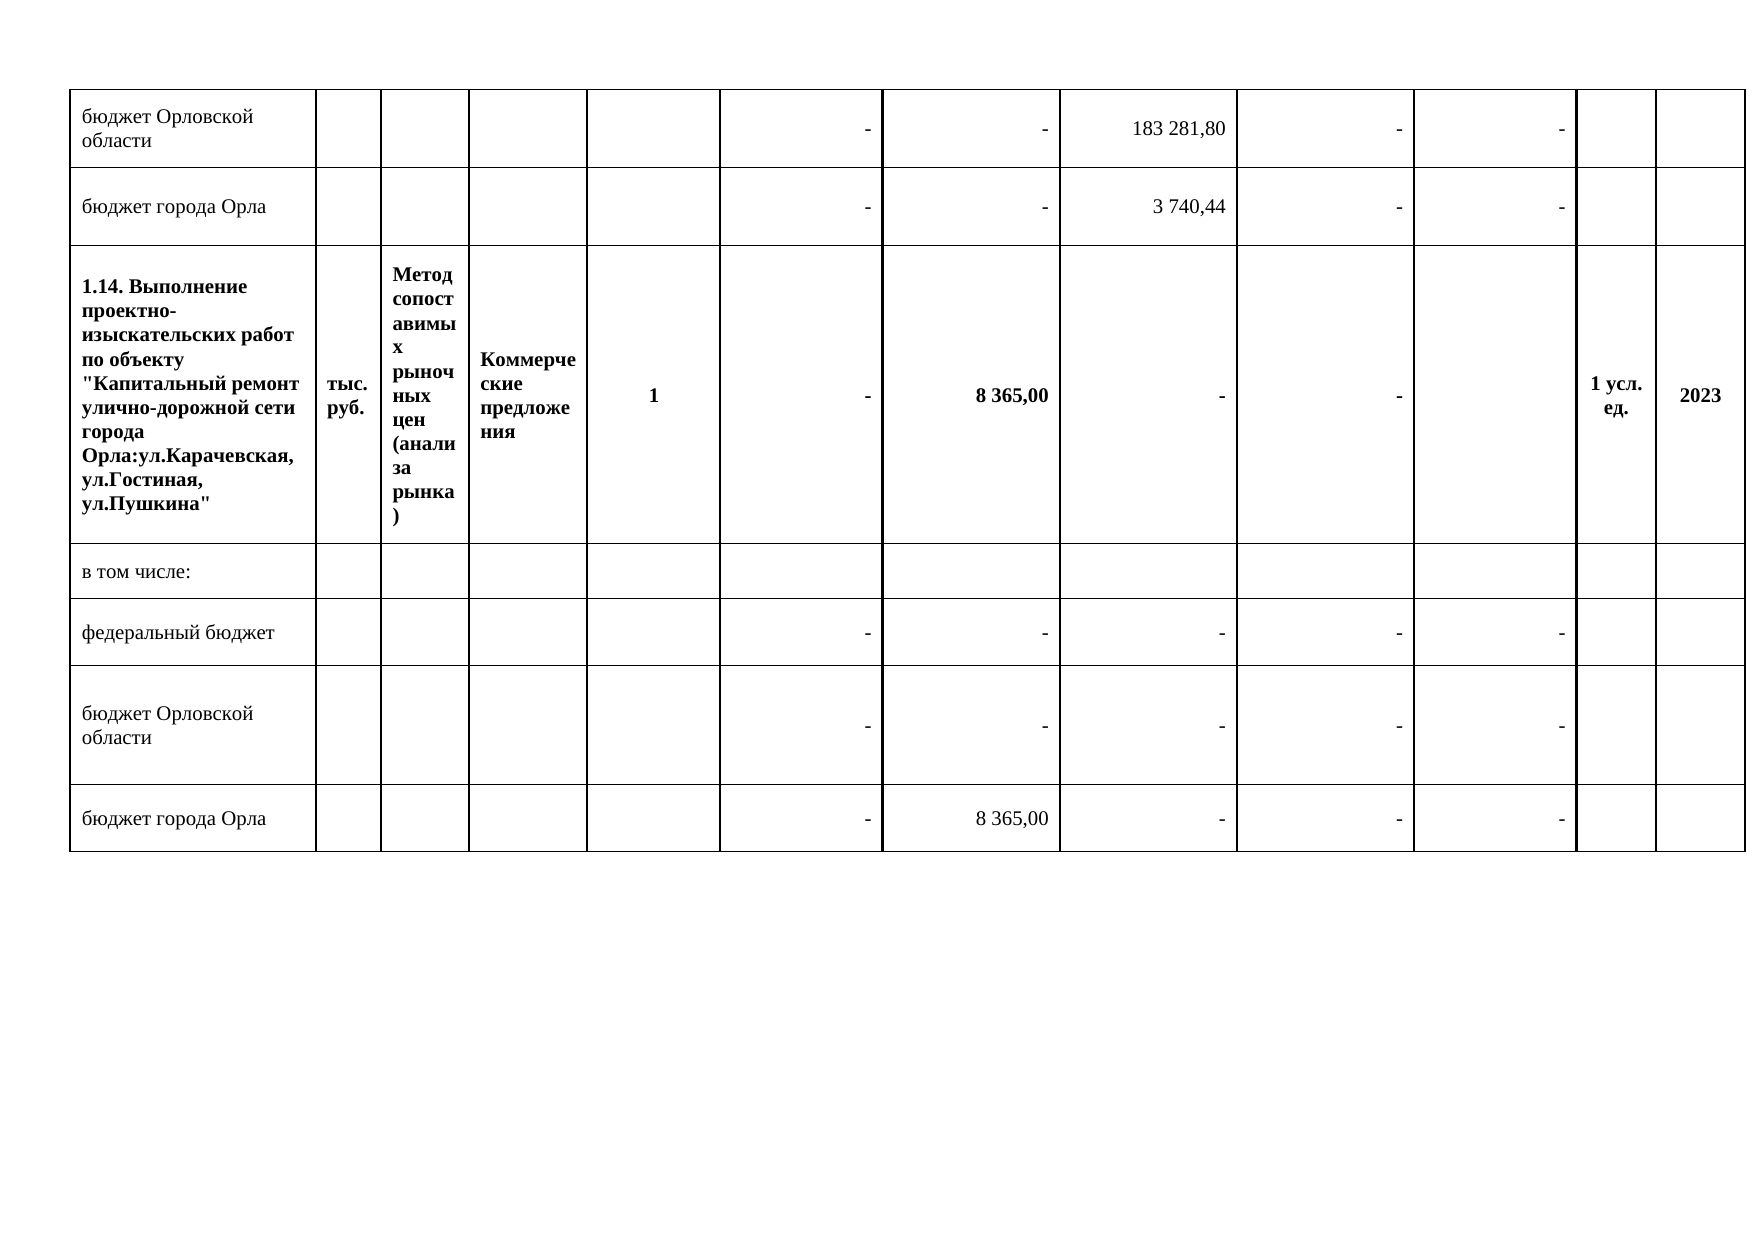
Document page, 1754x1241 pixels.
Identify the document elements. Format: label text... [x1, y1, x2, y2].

table_cell - [1238, 90, 1413, 167]
table_cell бюджет Орловской области [71, 666, 315, 784]
table_cell [1578, 544, 1655, 598]
table_cell [317, 168, 380, 245]
table_cell Коммерческие предложения [470, 246, 586, 543]
table_cell бюджет Орловской области [71, 90, 315, 167]
table_cell [382, 544, 468, 598]
table_cell - [721, 168, 881, 245]
table_cell [721, 544, 881, 598]
table_cell [1415, 544, 1575, 598]
table_cell [470, 168, 586, 245]
table_cell - [884, 90, 1059, 167]
table_cell [588, 666, 719, 784]
table_cell [382, 90, 468, 167]
table_cell [884, 544, 1059, 598]
table_cell - [1061, 785, 1236, 851]
table_cell 8 365,00 [884, 246, 1059, 543]
table_cell - [1238, 785, 1413, 851]
table_cell - [1061, 599, 1236, 665]
table_cell [1238, 544, 1413, 598]
table_cell [1657, 599, 1744, 665]
table_cell бюджет города Орла [71, 168, 315, 245]
table_cell 1 [588, 246, 719, 543]
table_cell [470, 785, 586, 851]
table_cell [317, 90, 380, 167]
table_cell - [721, 666, 881, 784]
table_cell - [721, 785, 881, 851]
table_cell - [721, 246, 881, 543]
table_cell [1657, 785, 1744, 851]
table_cell [470, 90, 586, 167]
table_cell - [1415, 168, 1575, 245]
table_cell - [1415, 90, 1575, 167]
table_cell - [1238, 666, 1413, 784]
table_cell - [884, 168, 1059, 245]
table_cell [1578, 785, 1655, 851]
table_cell [588, 168, 719, 245]
table_cell 8 365,00 [884, 785, 1059, 851]
table_cell [317, 544, 380, 598]
table_cell Метод сопоставимых рыночных цен (анализа рынка) [382, 246, 468, 543]
table_cell тыс. руб. [317, 246, 380, 543]
table_cell 2023 [1657, 246, 1744, 543]
table_cell [382, 168, 468, 245]
table_cell [1415, 246, 1575, 543]
table_cell [1578, 90, 1655, 167]
table_cell [1578, 599, 1655, 665]
table_cell - [884, 666, 1059, 784]
table_cell - [1061, 666, 1236, 784]
table_cell - [1415, 599, 1575, 665]
table_cell [382, 599, 468, 665]
table_cell - [1415, 785, 1575, 851]
table_cell [588, 785, 719, 851]
table_cell - [1415, 666, 1575, 784]
table_cell [1657, 90, 1744, 167]
table_cell 183 281,80 [1061, 90, 1236, 167]
table_cell [382, 666, 468, 784]
table_cell 1 усл. ед. [1578, 246, 1655, 543]
table_cell - [1238, 246, 1413, 543]
table_cell - [1061, 246, 1236, 543]
table_cell [588, 544, 719, 598]
table_cell - [884, 599, 1059, 665]
table_cell [1578, 168, 1655, 245]
table_cell [1657, 544, 1744, 598]
table_cell [1061, 544, 1236, 598]
table_cell - [721, 599, 881, 665]
table_cell [1657, 168, 1744, 245]
table_cell федеральный бюджет [71, 599, 315, 665]
table_cell [588, 90, 719, 167]
table_cell 1.14. Выполнение проектно-изыскательских работ по объекту "Капитальный ремонт улично-дорожной сети города Орла:ул.Карачевская, ул.Гостиная, ул.Пушкина" [71, 246, 315, 543]
table_cell [1657, 666, 1744, 784]
table_cell [470, 666, 586, 784]
table_cell [470, 544, 586, 598]
table_cell [382, 785, 468, 851]
table_cell - [1238, 168, 1413, 245]
table_cell [1578, 666, 1655, 784]
table_cell [317, 666, 380, 784]
table_cell - [1238, 599, 1413, 665]
table_cell бюджет города Орла [71, 785, 315, 851]
table_cell [317, 599, 380, 665]
table_cell 3 740,44 [1061, 168, 1236, 245]
table_cell [470, 599, 586, 665]
table_cell в том числе: [71, 544, 315, 598]
table_cell - [721, 90, 881, 167]
table_cell [317, 785, 380, 851]
table_cell [588, 599, 719, 665]
